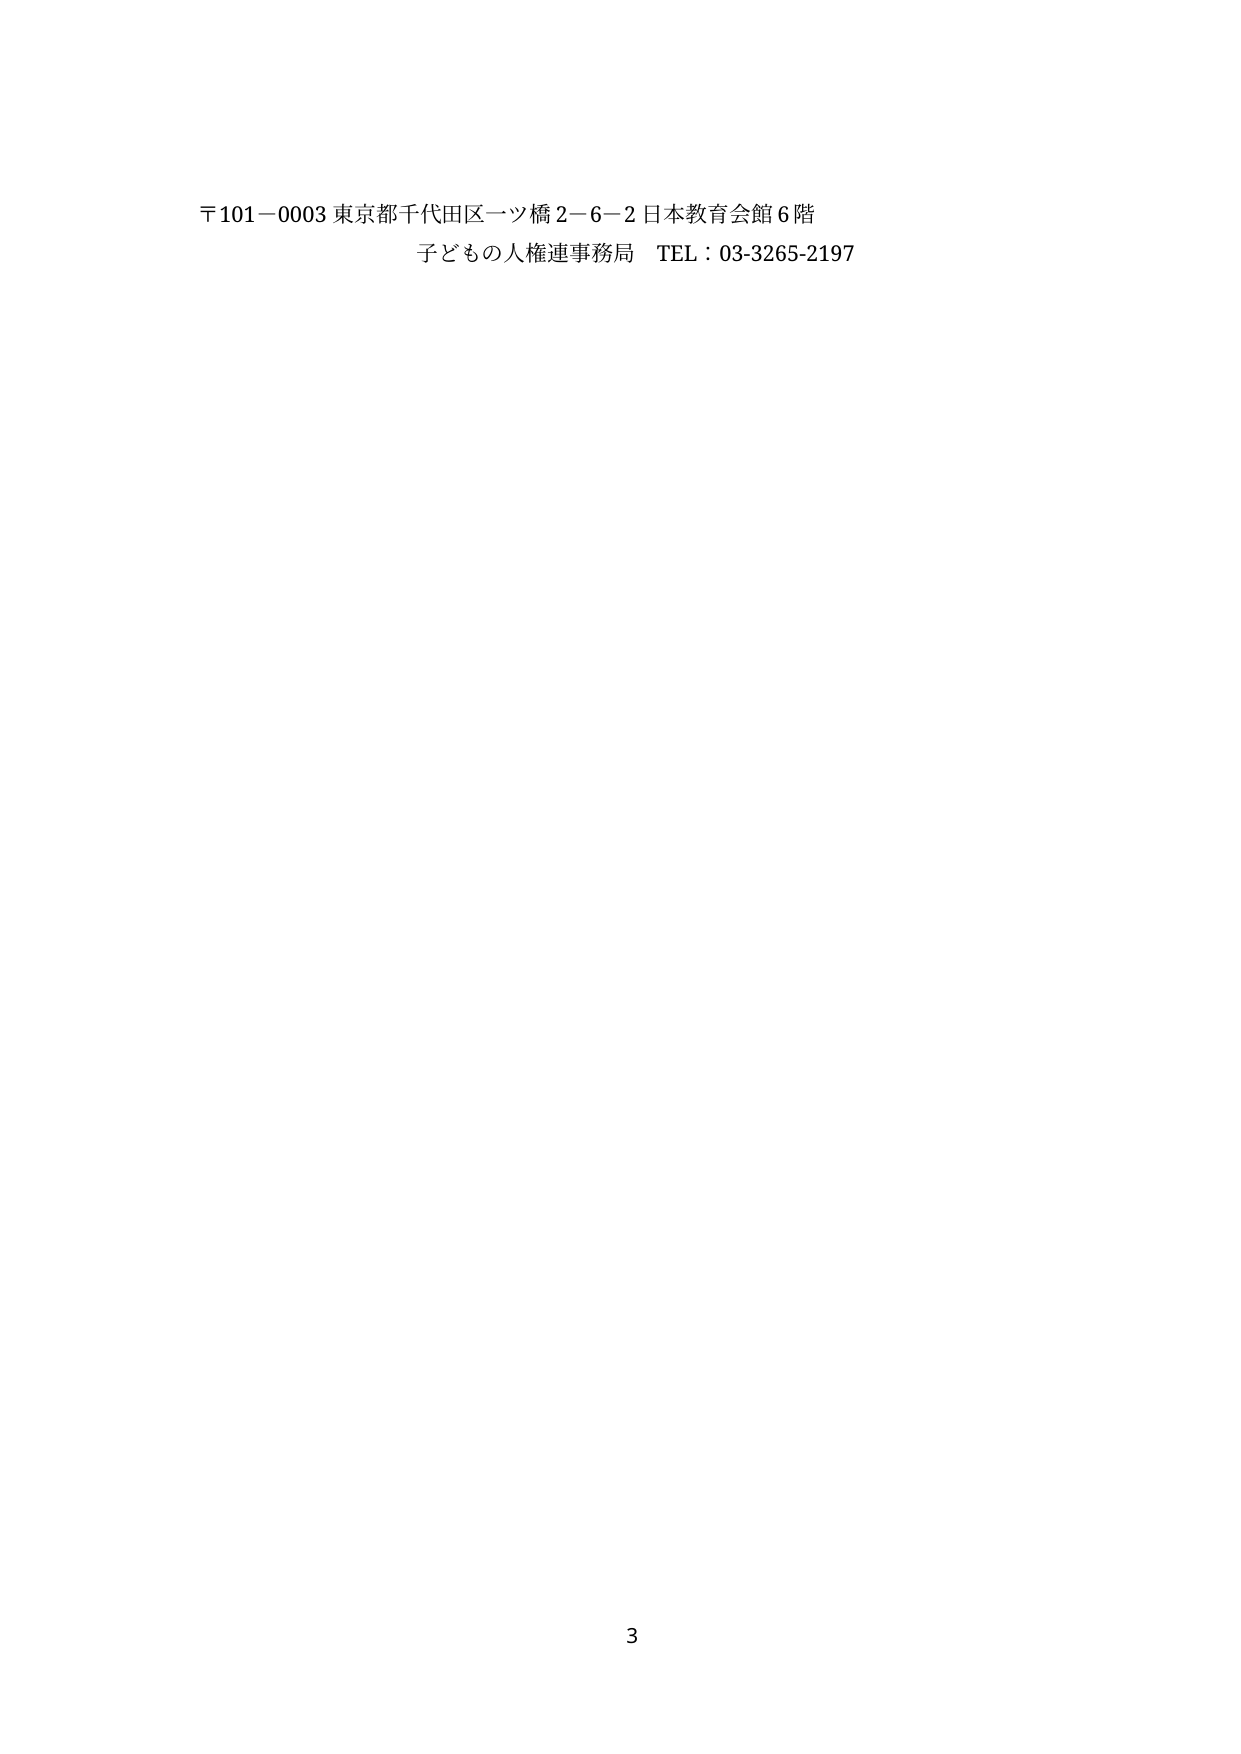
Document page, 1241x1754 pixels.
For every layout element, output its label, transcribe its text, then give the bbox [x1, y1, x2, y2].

text 〒101－0003 東京都千代田区一ツ橋2－6－2 日本教育会館6階 [153, 193, 1110, 232]
text 子どもの人権連事務局 TEL：03-3265-2197 [153, 232, 1110, 271]
